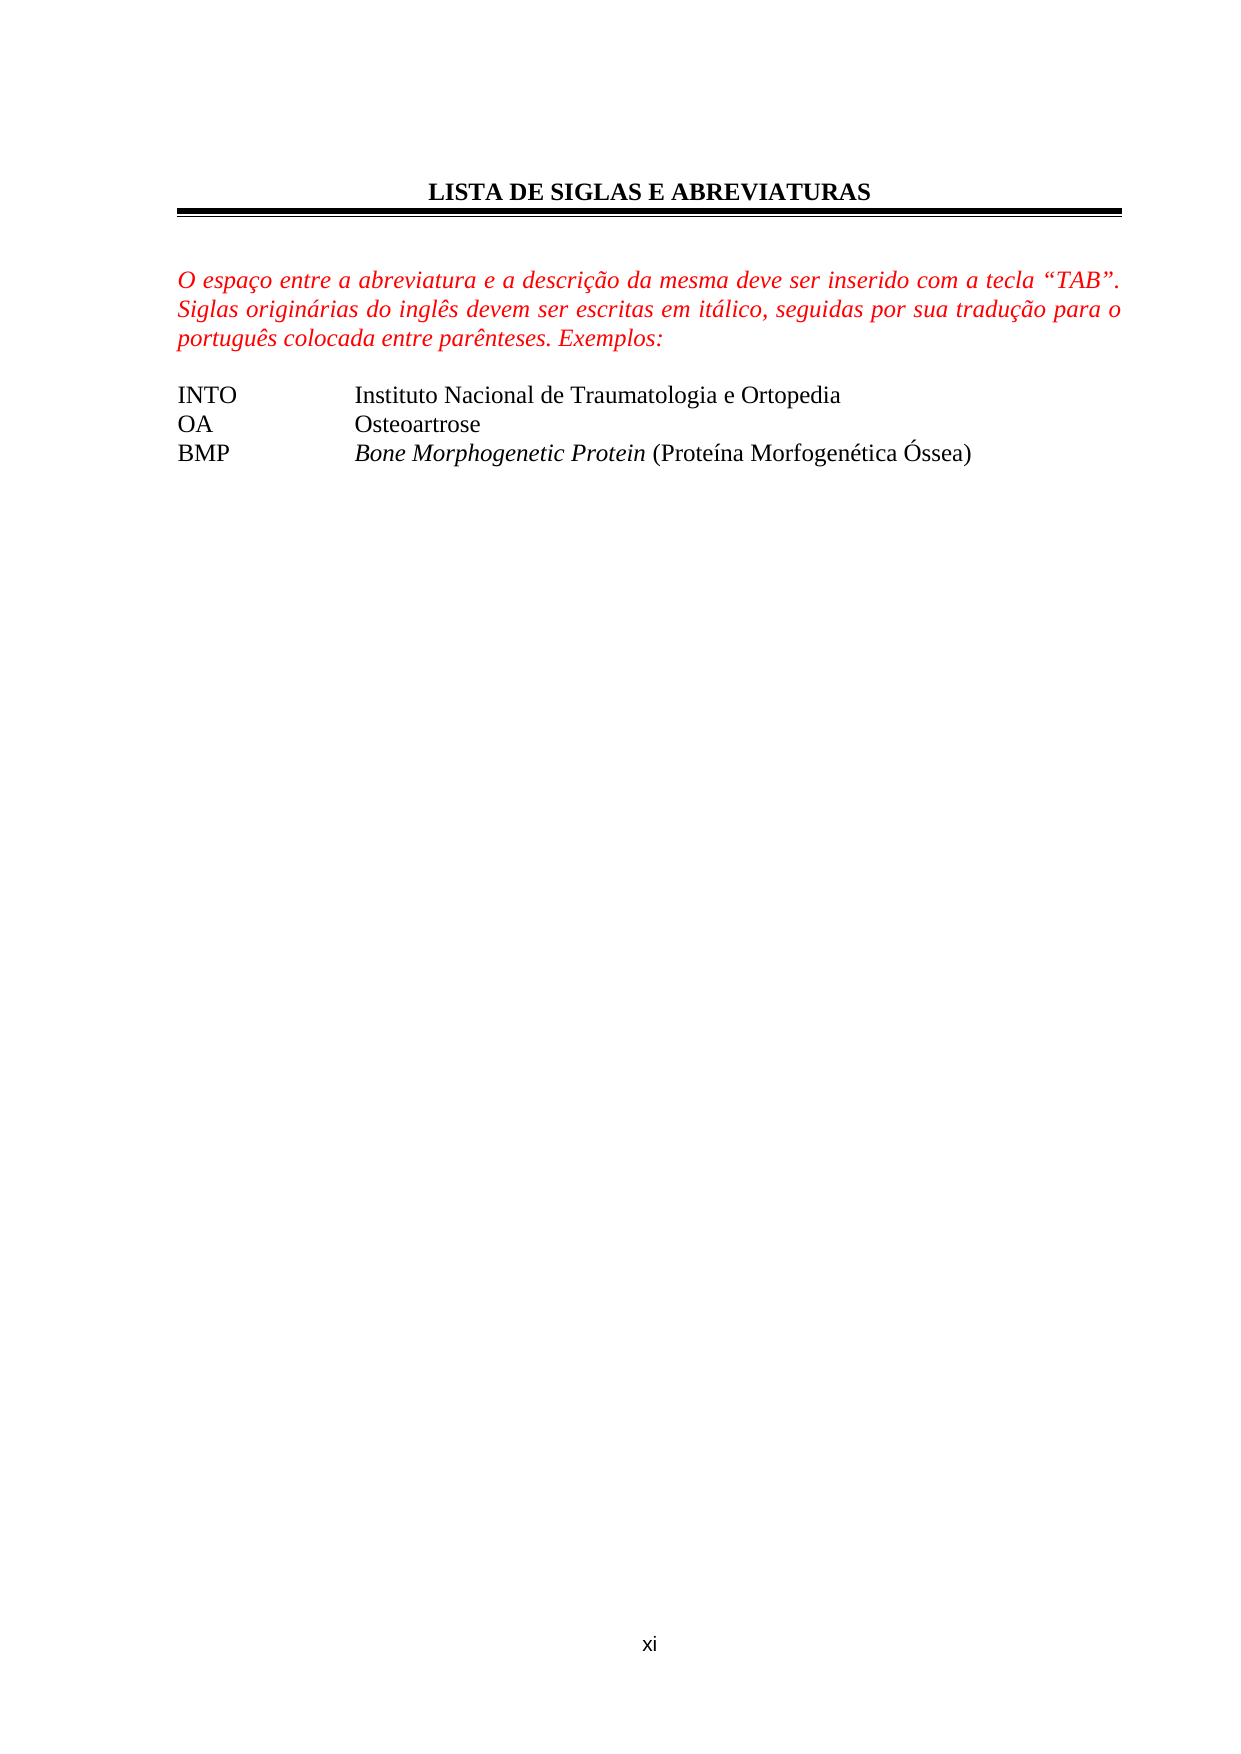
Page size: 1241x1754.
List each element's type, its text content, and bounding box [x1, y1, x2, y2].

title LISTA DE SIGLAS E ABREVIATURAS [177, 177, 1122, 208]
text BMP Bone Morphogenetic Protein (Proteína Morfogenética Óssea) [177, 438, 1122, 466]
text OA Osteoartrose [177, 409, 1122, 438]
text INTO Instituto Nacional de Traumatologia e Ortopedia [177, 380, 1122, 409]
text O espaço entre a abreviatura e a descrição da mesma deve ser inserido com a tecla “TAB”. Siglas originárias do inglês devem ser escritas em itálico, seguidas por sua tradução para o português colocada entre parênteses. Exemplos: [177, 265, 1122, 351]
